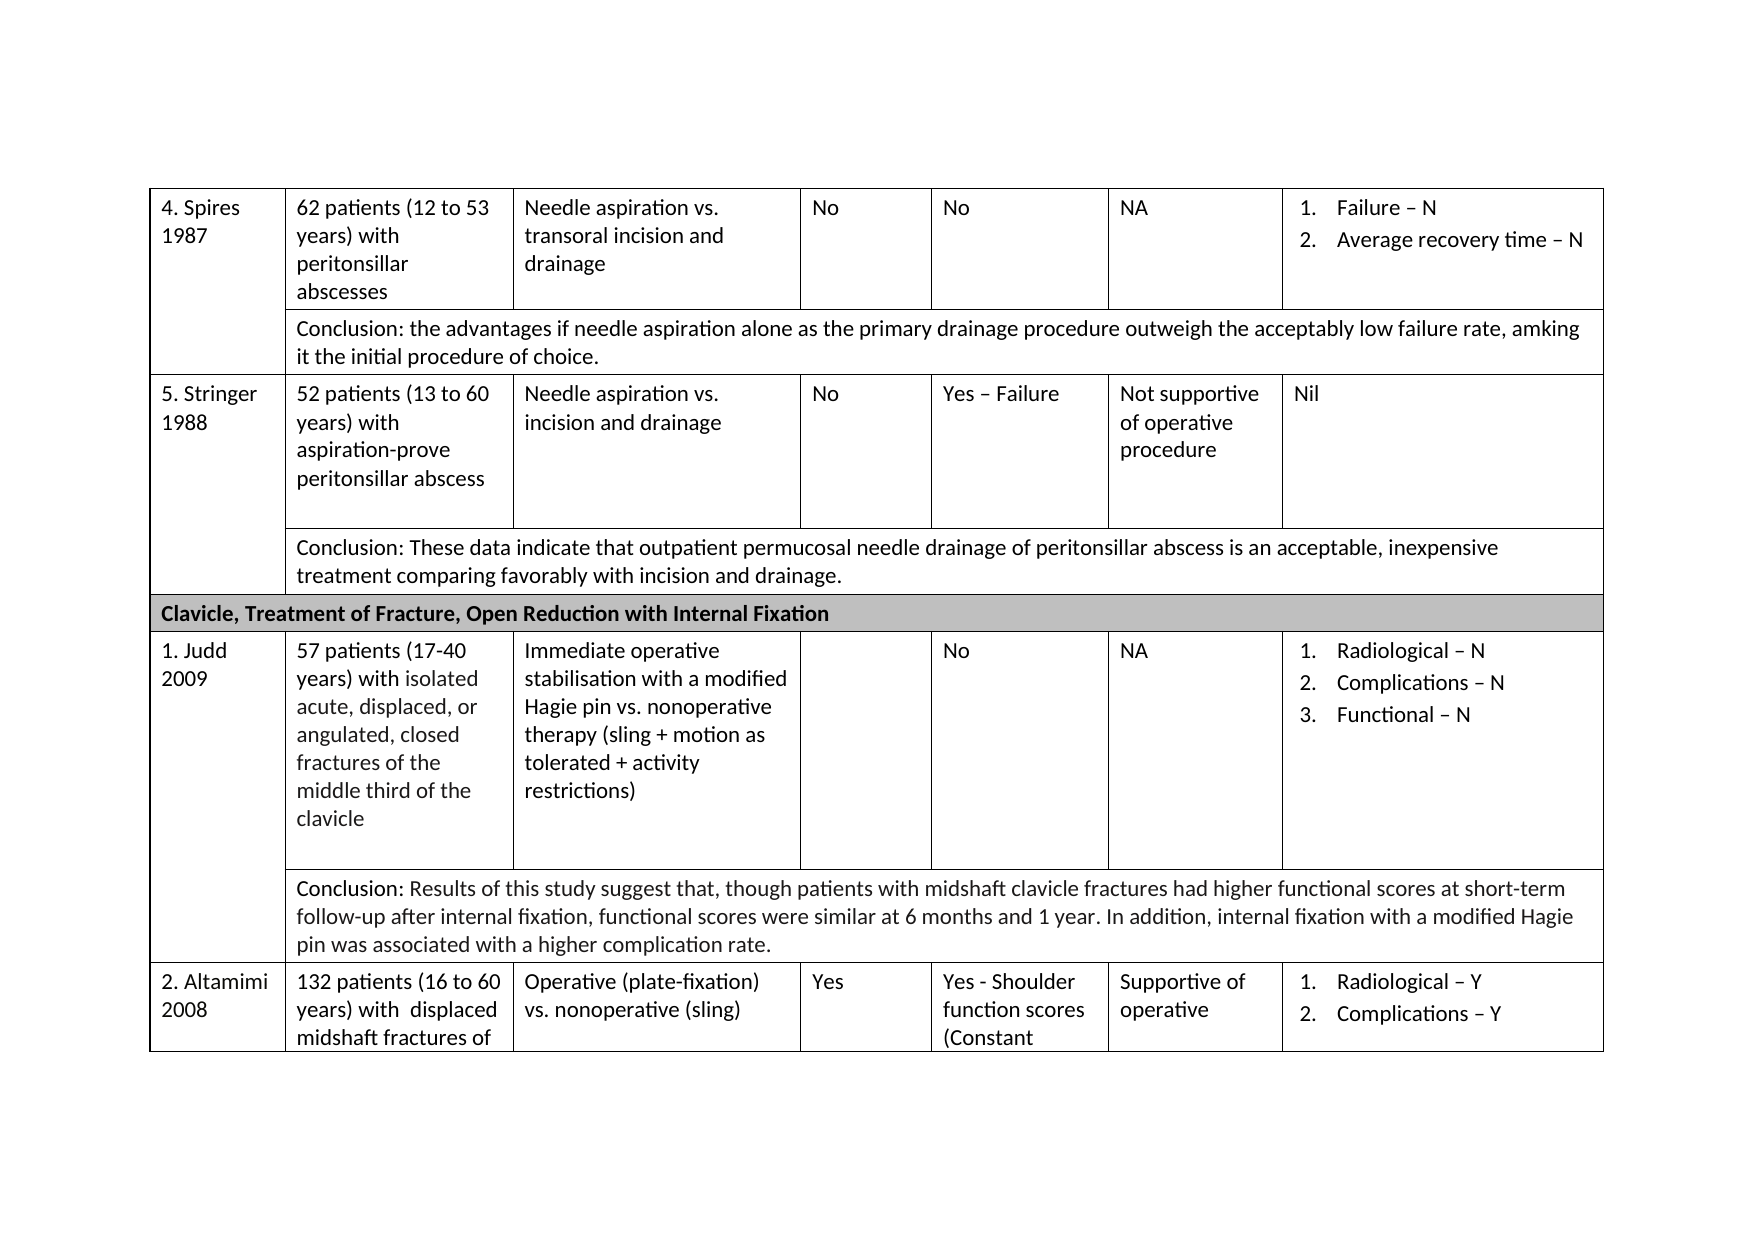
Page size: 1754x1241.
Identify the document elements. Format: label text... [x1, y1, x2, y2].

table_cell Yes – Failure [932, 375, 1108, 528]
table_cell No [801, 375, 931, 528]
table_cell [286, 963, 513, 1051]
table_cell 2. Altamimi 2008 [151, 963, 285, 1051]
table_cell NA [1109, 189, 1282, 309]
table_cell Failure – N Average recovery time – N [1283, 189, 1603, 309]
table_cell 4. Spires 1987 [151, 189, 285, 374]
table_cell 57 patients (17-40 years) with isolated acute, displaced, or angulated, closed fractures of the middle third of the clavicle [286, 632, 513, 868]
table_cell 52 patients (13 to 60 years) with aspiration-prove peritonsillar abscess [286, 375, 513, 528]
table_cell 62 patients (12 to 53 years) with peritonsillar abscesses [286, 189, 513, 309]
table_cell Immediate operative stabilisation with a modified Hagie pin vs. nonoperative therapy (sling + motion as tolerated + activity restrictions) [514, 632, 800, 868]
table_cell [932, 963, 1108, 1051]
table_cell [1109, 963, 1282, 1051]
table_cell Conclusion: the advantages if needle aspiration alone as the primary drainage procedure outweigh the acceptably low failure rate, amking it the initial procedure of choice. [286, 310, 1603, 374]
table_cell Conclusion: These data indicate that outpatient permucosal needle drainage of peritonsillar abscess is an acceptable, inexpensive treatment comparing favorably with incision and drainage. [286, 529, 1603, 593]
table_cell Not supportive of operative procedure [1109, 375, 1282, 528]
table_cell Yes [801, 963, 931, 1051]
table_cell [1283, 963, 1603, 1051]
table_cell 5. Stringer 1988 [151, 375, 285, 593]
table_cell NA [1109, 632, 1282, 868]
table_cell [801, 632, 931, 868]
table_cell Radiological – N Complications – N Functional – N [1283, 632, 1603, 868]
table_cell Conclusion: Results of this study suggest that, though patients with midshaft clavicle fractures had higher functional scores at short-term follow-up after internal fixation, functional scores were similar at 6 months and 1 year. In addition, internal fixation with a modified Hagie pin was associated with a higher complication rate. [286, 870, 1603, 962]
table_cell 1. Judd 2009 [151, 632, 285, 962]
table_cell Nil [1283, 375, 1603, 528]
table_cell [514, 963, 800, 1051]
table_cell Needle aspiration vs. incision and drainage [514, 375, 800, 528]
table_cell No [932, 632, 1108, 868]
table_cell No [801, 189, 931, 309]
table_cell No [932, 189, 1108, 309]
table_cell Needle aspiration vs. transoral incision and drainage [514, 189, 800, 309]
table_cell Clavicle, Treatment of Fracture, Open Reduction with Internal Fixation [151, 595, 1603, 631]
